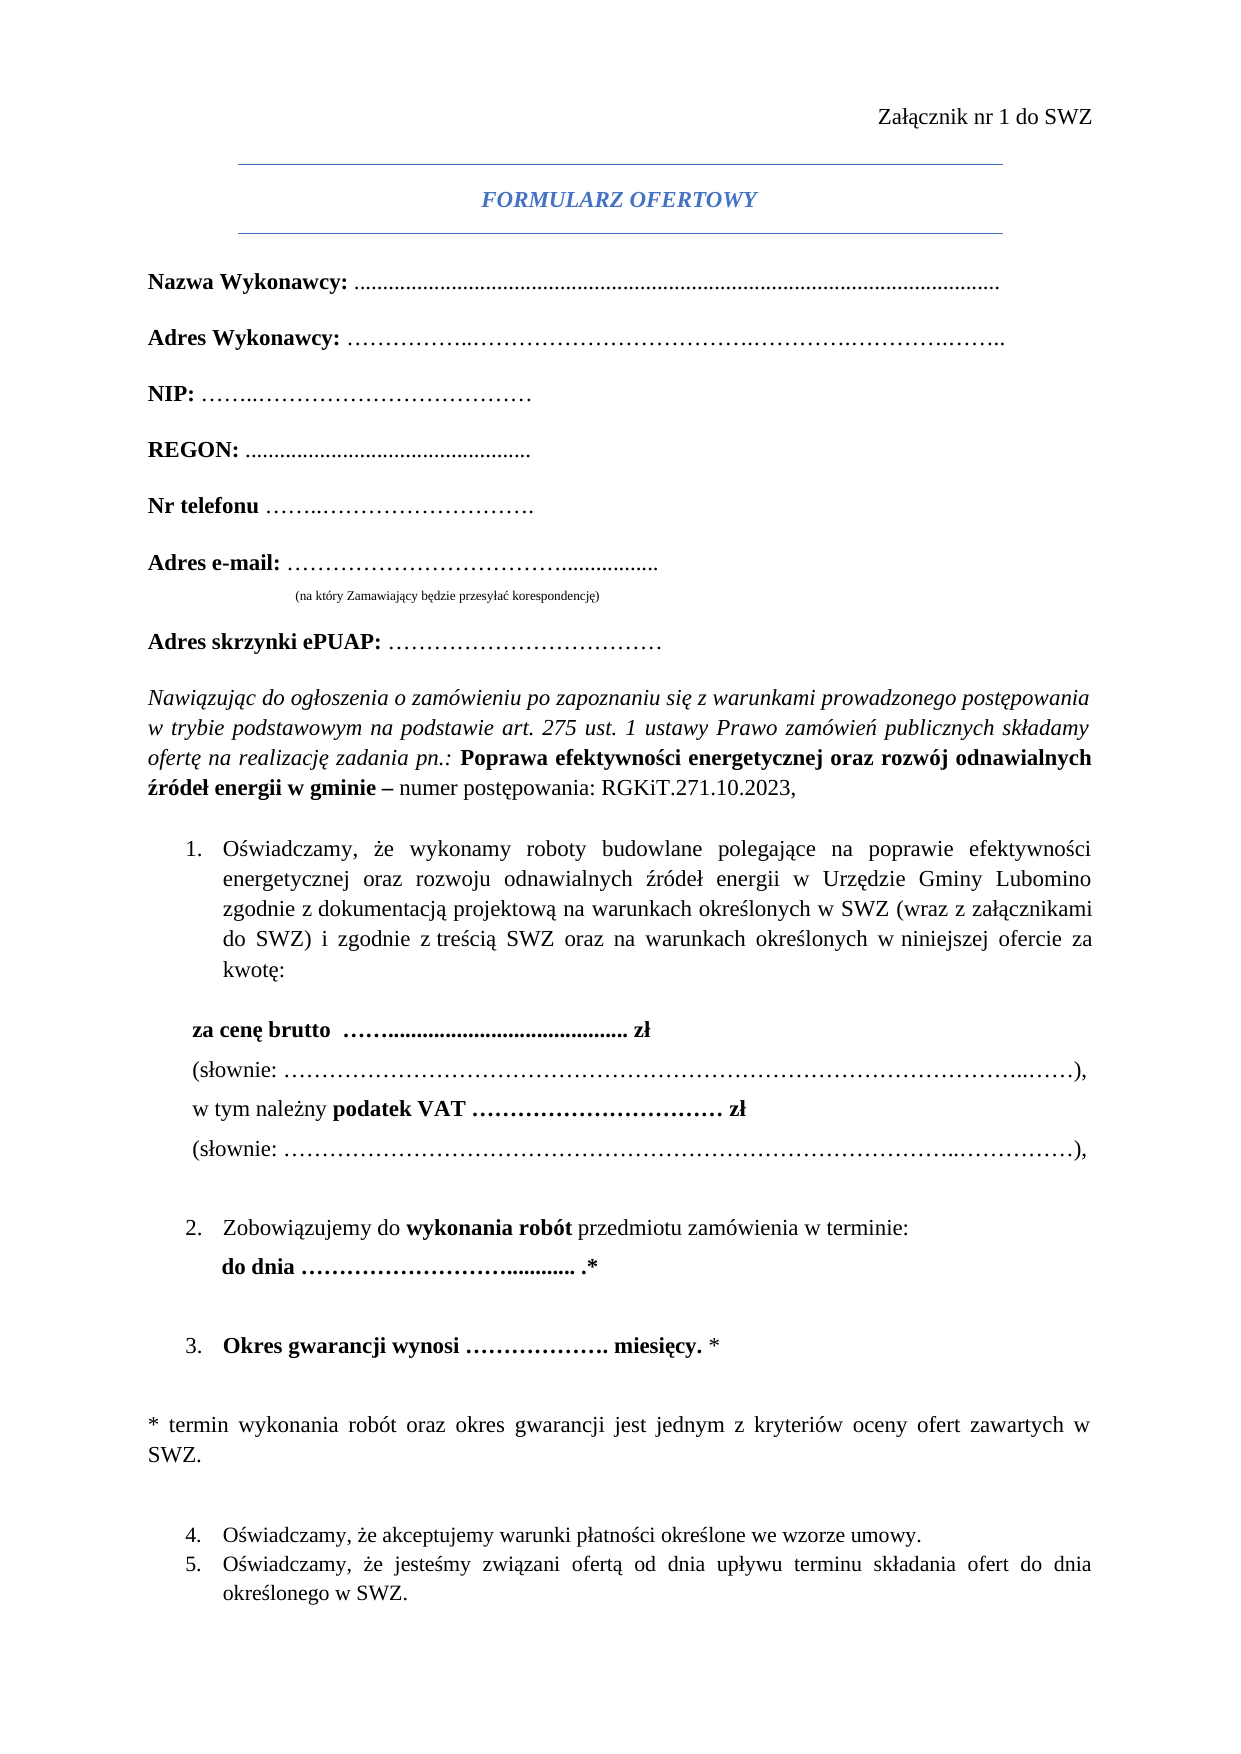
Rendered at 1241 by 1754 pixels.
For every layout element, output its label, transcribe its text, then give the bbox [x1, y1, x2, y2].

list Zobowiązujemy do wykonania robót przedmiotu zamówienia w terminie: [185, 1213, 1093, 1240]
text Nazwa Wykonawcy: ................................................................................................................. [148, 268, 1093, 294]
text REGON: .................................................. [148, 436, 1093, 463]
text Nawiązując do ogłoszenia o zamówieniu po zapoznaniu się z warunkami prowadzonego postępowania w trybie podstawowym na podstawie art. 275 ust. 1 ustawy Prawo zamówień publicznych składamy ofertę na realizację zadania pn.: Poprawa efektywności energetycznej oraz rozwój odnawialnych źródeł energii w gminie – numer postępowania: RGKiT.271.10.2023, [148, 684, 1093, 801]
text (na który Zamawiający będzie przesyłać korespondencję) [148, 588, 1093, 614]
text Adres skrzynki ePUAP: ……………………………… [148, 628, 1093, 654]
text (słownie: ……………………………………………………………………………………..……), [192, 1056, 1093, 1082]
list Oświadczamy, że wykonamy roboty budowlane polegające na poprawie efektywności energetycznej oraz rozwoju odnawialnych źródeł energii w Urzędzie Gminy Lubomino zgodnie z dokumentacją projektową na warunkach określonych w SWZ (wraz z załącznikami do SWZ) i zgodnie z treścią SWZ oraz na warunkach określonych w niniejszej ofercie za kwotę: [185, 835, 1093, 982]
text FORMULARZ OFERTOWY [237, 165, 1003, 234]
text (słownie: ……………………………………………………………………………..……………), [192, 1134, 1093, 1161]
text w tym należny podatek VAT …………………………… zł [192, 1095, 1093, 1121]
list Oświadczamy, że jesteśmy związani ofertą od dnia upływu terminu składania ofert do dnia określonego w SWZ. [185, 1551, 1093, 1605]
list Okres gwarancji wynosi ………………. miesięcy. * [185, 1332, 1093, 1358]
text Załącznik nr 1 do SWZ [148, 103, 1093, 130]
text do dnia ………………………............ .* [185, 1253, 1093, 1279]
text * termin wykonania robót oraz okres gwarancji jest jednym z kryteriów oceny ofert zawartych w SWZ. [148, 1411, 1093, 1467]
text za cenę brutto …….......................................... zł [192, 1016, 1093, 1042]
text Adres e-mail: ………………………………................. [148, 549, 1093, 575]
list Oświadczamy, że akceptujemy warunki płatności określone we wzorze umowy. [185, 1522, 1093, 1547]
text NIP: ……..……………………………… [148, 380, 1093, 407]
text Adres Wykonawcy: ……………..……………………………….………….………….…….. [148, 324, 1093, 351]
text Nr telefonu ……..………………………. [148, 493, 1093, 519]
